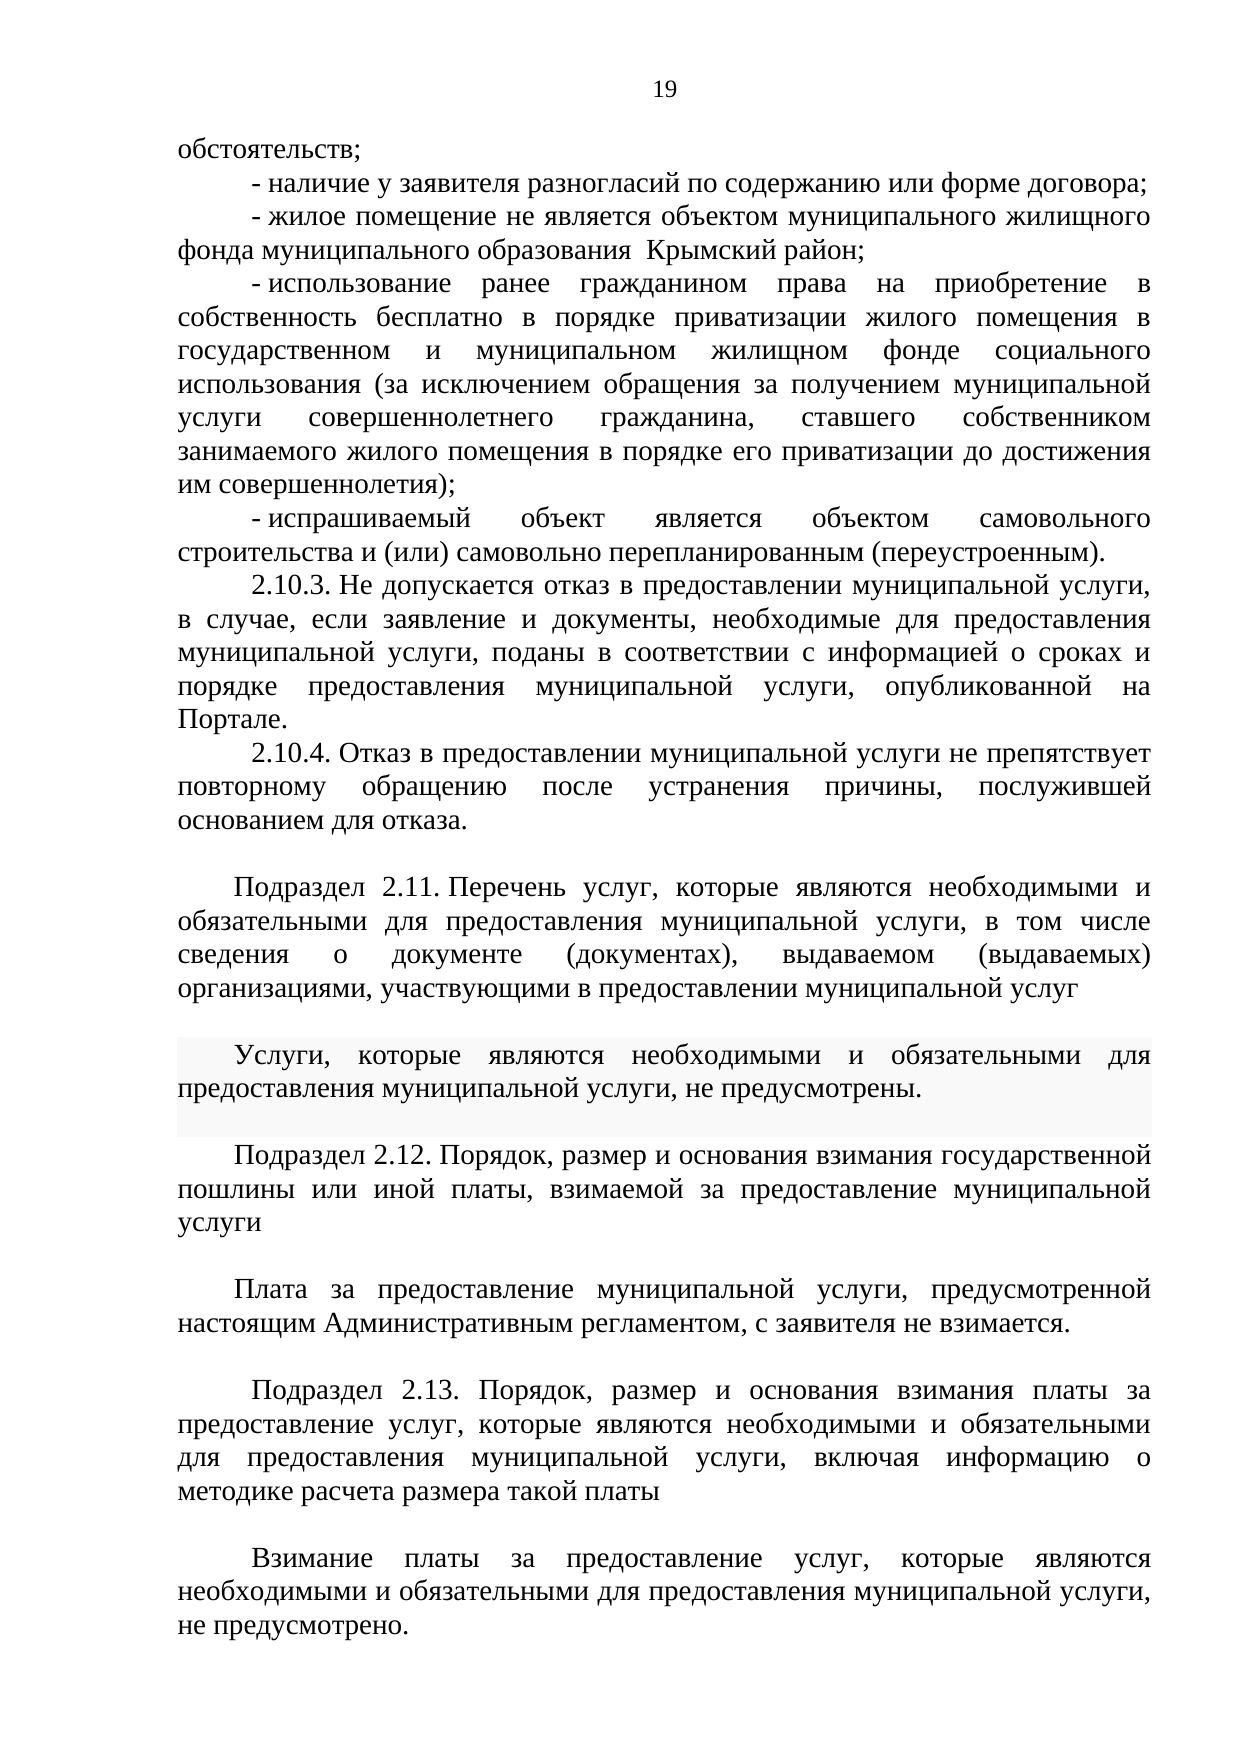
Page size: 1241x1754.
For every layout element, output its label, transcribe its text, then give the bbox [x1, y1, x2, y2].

text 2.10.4. Отказ в предоставлении муниципальной услуги не препятствует повторному обращению после устранения причины, послужившей основанием для отказа. [177, 735, 1152, 836]
text - использование ранее гражданином права на приобретение в собственность бесплатно в порядке приватизации жилого помещения в государственном и муниципальном жилищном фонде социального использования (за исключением обращения за получением муниципальной услуги совершеннолетнего гражданина, ставшего собственником занимаемого жилого помещения в порядке его приватизации до достижения им совершеннолетия); [177, 265, 1152, 500]
text Услуги, которые являются необходимыми и обязательными для предоставления муниципальной услуги, не предусмотрены. [177, 1037, 1152, 1104]
text - наличие у заявителя разногласий по содержанию или форме договора; [177, 165, 1152, 198]
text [177, 131, 1152, 165]
text Подраздел 2.12. Порядок, размер и основания взимания государственной пошлины или иной платы, взимаемой за предоставление муниципальной услуги [177, 1137, 1152, 1238]
text - жилое помещение не является объектом муниципального жилищного фонда муниципального образования Крымский район; [177, 198, 1152, 265]
text - испрашиваемый объект является объектом самовольного строительства и (или) самовольно перепланированным (переустроенным). [177, 500, 1152, 567]
text Взимание платы за предоставление услуг, которые являются необходимыми и обязательными для предоставления муниципальной услуги, не предусмотрено. [177, 1540, 1152, 1641]
text 2.10.3. Не допускается отказ в предоставлении муниципальной услуги, в случае, если заявление и документы, необходимые для предоставления муниципальной услуги, поданы в соответствии с информацией о сроках и порядке предоставления муниципальной услуги, опубликованной на Портале. [177, 567, 1152, 735]
text Подраздел 2.11. Перечень услуг, которые являются необходимыми и обязательными для предоставления муниципальной услуги, в том числе сведения о документе (документах), выдаваемом (выдаваемых) организациями, участвующими в предоставлении муниципальной услуг [177, 869, 1152, 1003]
text Подраздел 2.13. Порядок, размер и основания взимания платы за предоставление услуг, которые являются необходимыми и обязательными для предоставления муниципальной услуги, включая информацию о методике расчета размера такой платы [177, 1372, 1152, 1506]
text Плата за предоставление муниципальной услуги, предусмотренной настоящим Административным регламентом, с заявителя не взимается. [177, 1272, 1152, 1339]
